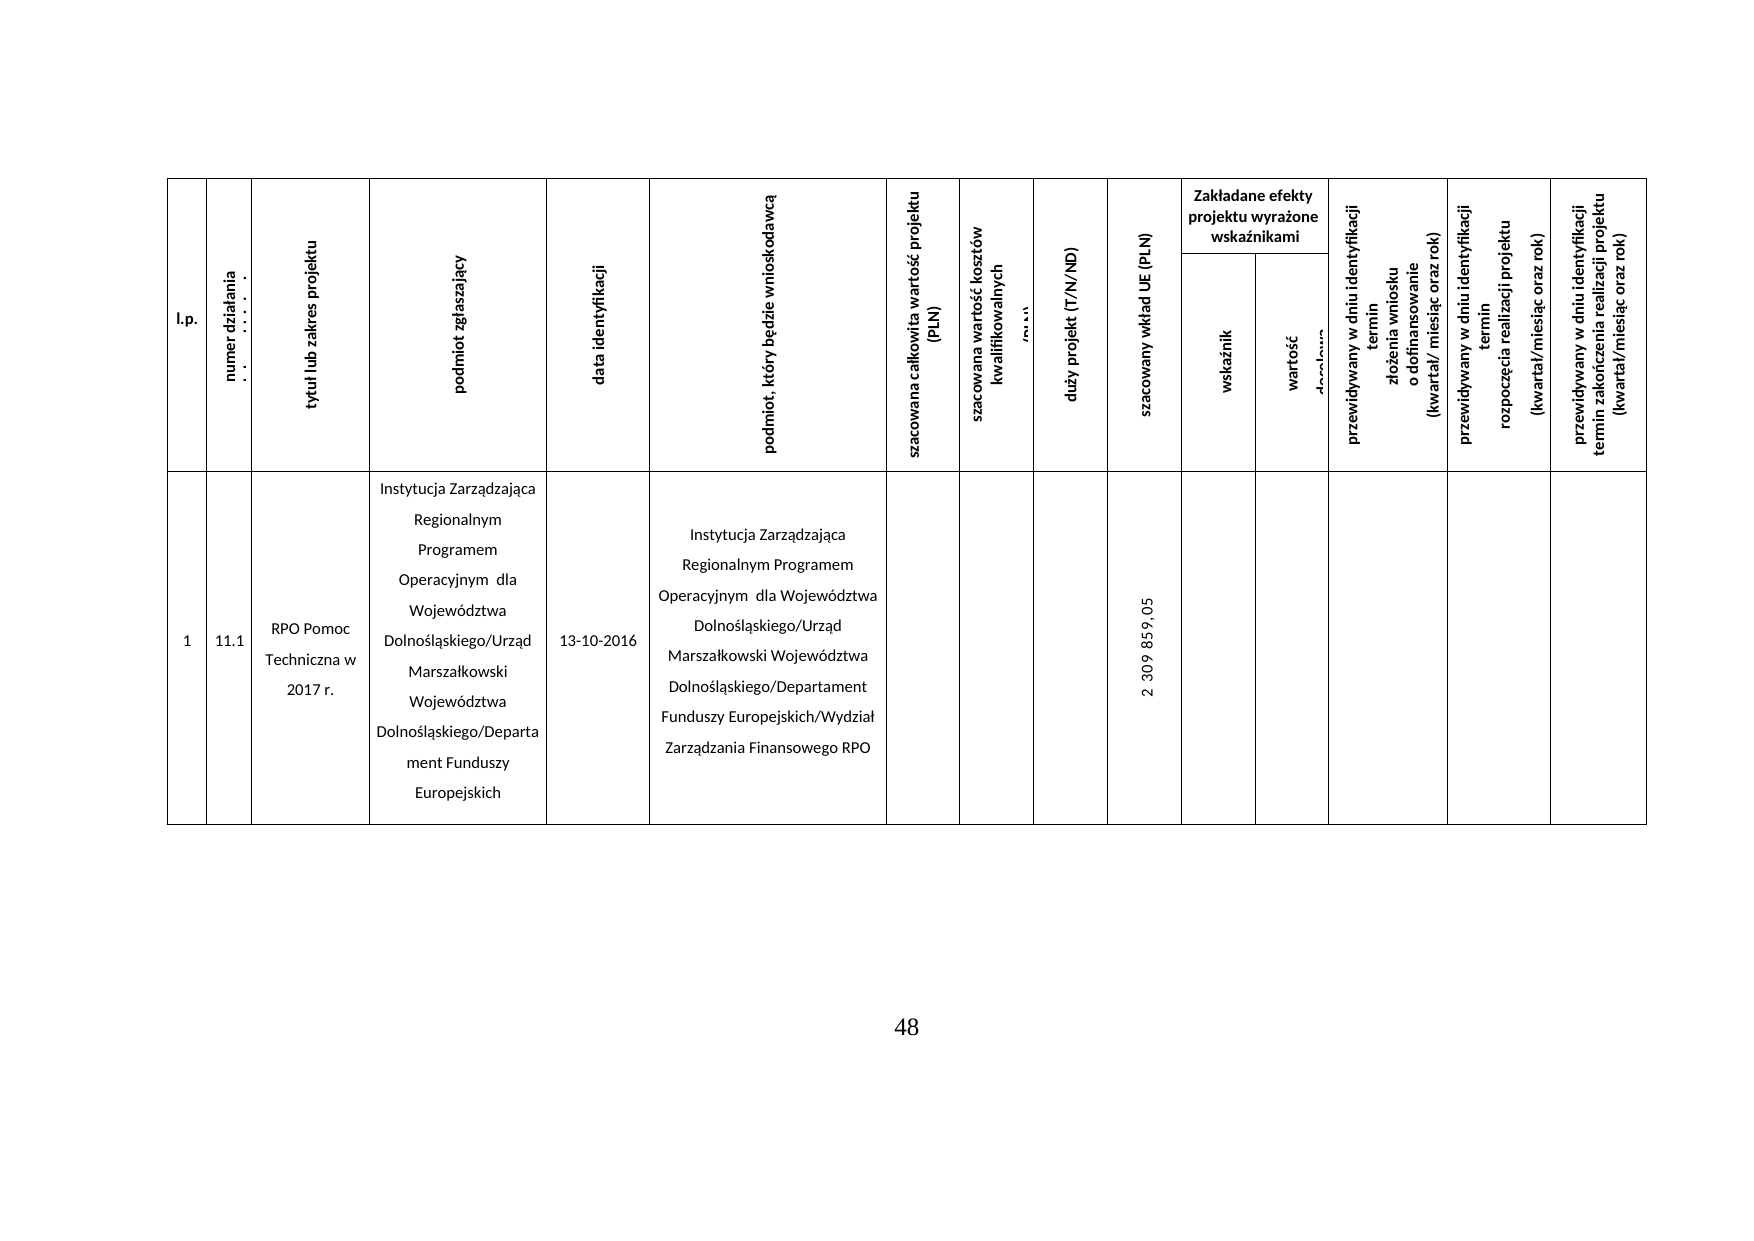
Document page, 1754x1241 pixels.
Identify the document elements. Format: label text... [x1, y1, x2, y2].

table_cell [1551, 472, 1646, 823]
table_cell Instytucja Zarządzająca Regionalnym Programem Operacyjnym dla Województwa Dolnośląskiego/Urząd Marszałkowski Województwa Dolnośląskiego/Departament Funduszy Europejskich/Wydział Zarządzania Finansowego RPO [650, 472, 886, 823]
table_cell [1329, 472, 1447, 823]
table_header data identyfikacji [547, 179, 649, 471]
table_header szacowana wartość kosztów kwalifikowalnych (PLN) [960, 179, 1033, 471]
table_cell [1256, 472, 1328, 823]
table_cell wskaźnik [1182, 254, 1255, 471]
table_header podmiot, który będzie wnioskodawcą [650, 179, 886, 471]
table_header przewidywany w dniu identyfikacji termin rozpoczęcia realizacji projektu (kwartał/miesiąc oraz rok) [1448, 179, 1550, 471]
table_cell [960, 472, 1033, 823]
table_header przewidywany w dniu identyfikacji termin złożenia wniosku o dofinansowanie (kwartał/ miesiąc oraz rok) [1329, 179, 1447, 471]
table_header Zakładane efekty projektu wyrażone wskaźnikami [1182, 179, 1328, 253]
table_cell [1182, 472, 1255, 823]
table_cell [1034, 472, 1107, 823]
table_header l.p. [168, 179, 206, 471]
table_cell [887, 472, 959, 823]
table_header duży projekt (T/N/ND) [1034, 179, 1107, 471]
table_cell RPO Pomoc Techniczna w 2017 r. [252, 472, 369, 823]
table_header szacowany wkład UE (PLN) [1108, 179, 1181, 471]
table_cell Instytucja Zarządzająca Regionalnym Programem Operacyjnym dla Województwa Dolnośląskiego/Urząd Marszałkowski Województwa Dolnośląskiego/Departament Funduszy Europejskich [370, 472, 546, 823]
table_cell wartość docelowa [1256, 254, 1328, 471]
table_header tytuł lub zakres projektu [252, 179, 369, 471]
table_header przewidywany w dniu identyfikacji termin zakończenia realizacji projektu (kwartał/miesiąc oraz rok) [1551, 179, 1646, 471]
table_cell 11.1 [207, 472, 251, 823]
table_cell [1448, 472, 1550, 823]
table_header numer działania lub poddziałania [207, 179, 251, 471]
table_cell 13-10-2016 [547, 472, 649, 823]
table_cell 1 [168, 472, 206, 823]
table_cell 2 309 859,05 [1108, 472, 1181, 823]
table_header szacowana całkowita wartość projektu (PLN) [887, 179, 959, 471]
table_header podmiot zgłaszający [370, 179, 546, 471]
